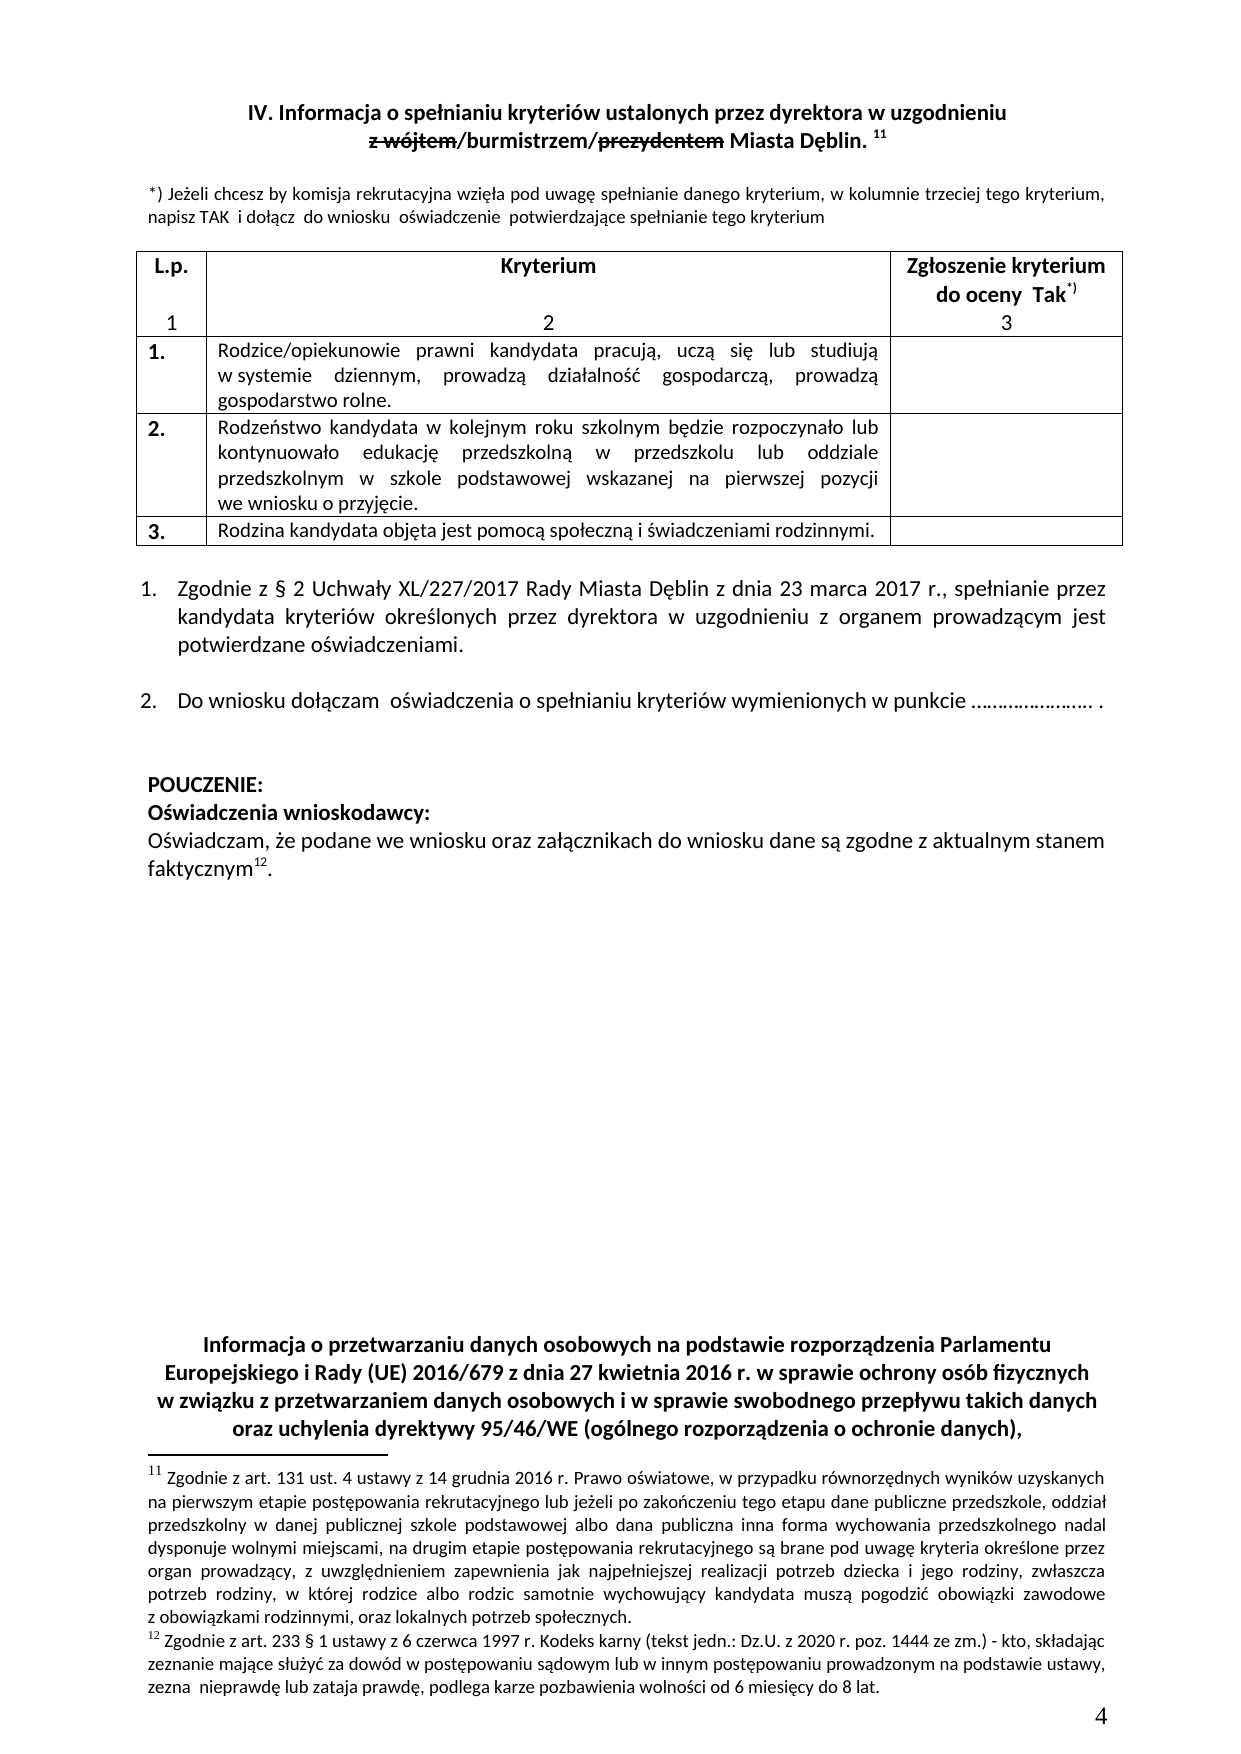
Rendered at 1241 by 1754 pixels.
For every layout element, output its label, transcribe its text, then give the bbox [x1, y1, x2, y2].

text *) Jeżeli chcesz by komisja rekrutacyjna wzięła pod uwagę spełnianie danego kryterium, w kolumnie trzeciej tego kryterium, napisz TAK i dołącz do wniosku oświadczenie potwierdzające spełnianie tego kryterium [148, 182, 1107, 228]
table_cell Rodzice/opiekunowie prawni kandydata pracują, uczą się lub studiują w systemie dziennym, prowadzą działalność gospodarczą, prowadzą gospodarstwo rolne. [207, 337, 890, 413]
list Do wniosku dołączam oświadczenia o spełnianiu kryteriów wymienionych w punkcie ………………….. . [140, 686, 1107, 714]
table_cell Rodzeństwo kandydata w kolejnym roku szkolnym będzie rozpoczynało lub kontynuowało edukację przedszkolną w przedszkolu lub oddziale przedszkolnym w szkole podstawowej wskazanej na pierwszej pozycji we wniosku o przyjęcie. [207, 414, 890, 516]
table_cell [891, 414, 1122, 516]
table_cell 1. [137, 337, 206, 413]
table_header Kryterium 2 [207, 252, 890, 336]
table_cell [891, 337, 1122, 413]
table_header Zgłoszenie kryterium do oceny Tak*) 3 [891, 252, 1122, 336]
text IV. Informacja o spełnianiu kryteriów ustalonych przez dyrektora w uzgodnieniu z wójtem/burmistrzem/prezydentem Miasta Dęblin. [148, 98, 1107, 154]
table_cell [891, 517, 1122, 545]
text Oświadczam, że podane we wniosku oraz załącznikach do wniosku dane są zgodne z aktualnym stanem faktycznym. [148, 826, 1107, 882]
table_cell Rodzina kandydata objęta jest pomocą społeczną i świadczeniami rodzinnymi. [207, 517, 890, 545]
text Oświadczenia wnioskodawcy: [148, 798, 1107, 826]
table_header L.p. 1 [137, 252, 206, 336]
text POUCZENIE: [148, 770, 1107, 798]
table_cell 3. [137, 517, 206, 545]
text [148, 1330, 1107, 1442]
list Zgodnie z § 2 Uchwały XL/227/2017 Rady Miasta Dęblin z dnia 23 marca 2017 r., spełnianie przez kandydata kryteriów określonych przez dyrektora w uzgodnieniu z organem prowadzącym jest potwierdzane oświadczeniami. [140, 574, 1107, 658]
table_cell 2. [137, 414, 206, 516]
